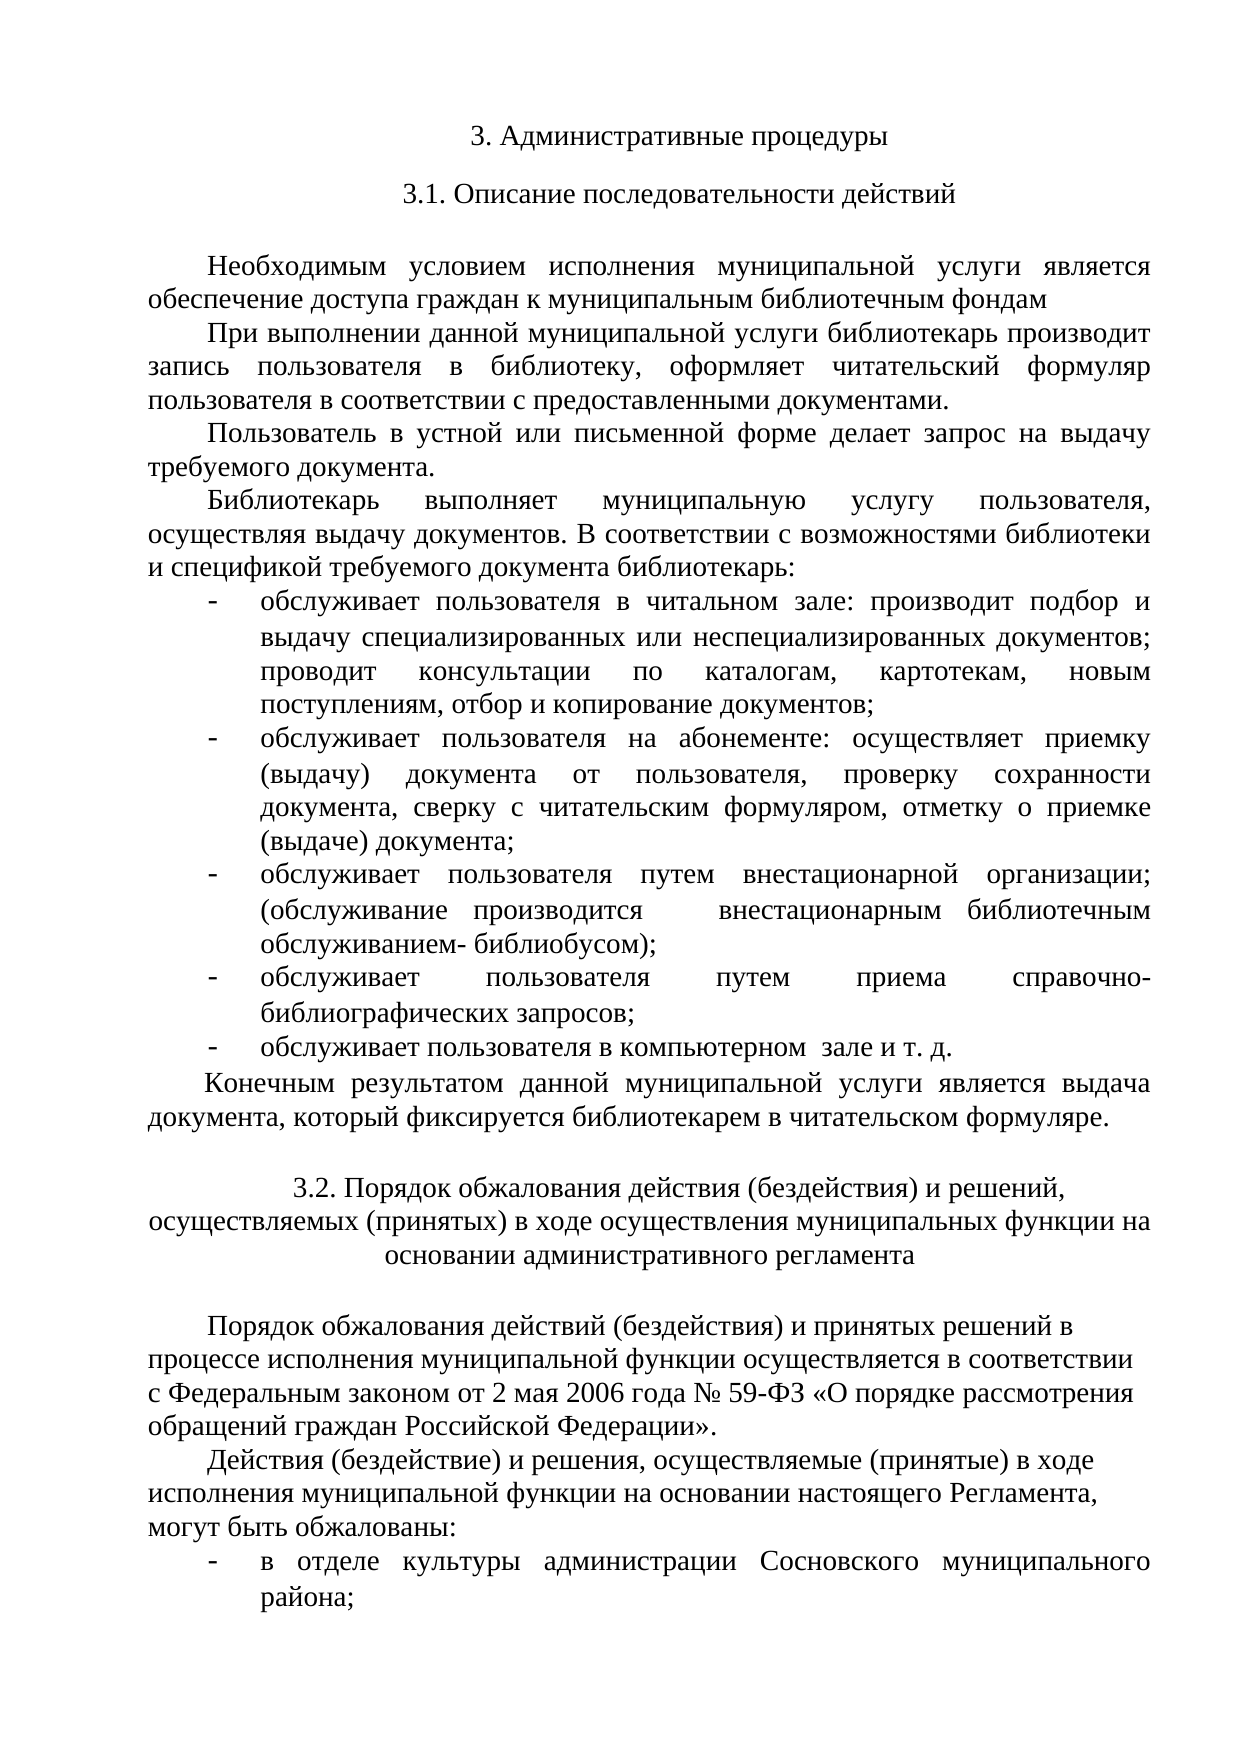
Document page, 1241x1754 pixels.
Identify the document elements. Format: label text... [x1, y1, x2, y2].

text 3. Административные процедуры [148, 118, 1152, 152]
list обслуживает пользователя в компьютерном зале и т. д. [204, 1029, 1152, 1065]
list обслуживает пользователя путем внестационарной организации; (обслуживание производится внестационарным библиотечным обслуживанием- библиобусом); [204, 856, 1152, 959]
text Библиотекарь выполняет муниципальную услугу пользователя, осуществляя выдачу документов. В соответствии с возможностями библиотеки и спецификой требуемого документа библиотекарь: [148, 482, 1152, 583]
list обслуживает пользователя на абонементе: осуществляет приемку (выдачу) документа от пользователя, проверку сохранности документа, сверку с читательским формуляром, отметку о приемке (выдаче) документа; [204, 720, 1152, 856]
text Порядок обжалования действий (бездействия) и принятых решений в процессе исполнения муниципальной функции осуществляется в соответствии с Федеральным законом от 2 мая 2006 года № 59-ФЗ «О порядке рассмотрения обращений граждан Российской Федерации». [148, 1308, 1152, 1442]
list в отделе культуры администрации Сосновского муниципального района; [204, 1543, 1152, 1612]
text Конечным результатом данной муниципальной услуги является выдача документа, который фиксируется библиотекарем в читательском формуляре. [148, 1065, 1152, 1132]
text Действия (бездействие) и решения, осуществляемые (принятые) в ходе исполнения муниципальной функции на основании настоящего Регламента, могут быть обжалованы: [148, 1442, 1152, 1543]
text Необходимым условием исполнения муниципальной услуги является обеспечение доступа граждан к муниципальным библиотечным фондам [148, 248, 1152, 315]
list обслуживает пользователя путем приема справочно-библиографических запросов; [204, 959, 1152, 1029]
text 3.2. Порядок обжалования действия (бездействия) и решений, осуществляемых (принятых) в ходе осуществления муниципальных функции на основании административного регламента [148, 1170, 1152, 1270]
text При выполнении данной муниципальной услуги библиотекарь производит запись пользователя в библиотеку, оформляет читательский формуляр пользователя в соответствии с предоставленными документами. [148, 315, 1152, 415]
text Пользователь в устной или письменной форме делает запрос на выдачу требуемого документа. [148, 415, 1152, 482]
text 3.1. Описание последовательности действий [148, 177, 1152, 210]
list обслуживает пользователя в читальном зале: производит подбор и выдачу специализированных или неспециализированных документов; проводит консультации по каталогам, картотекам, новым поступлениям, отбор и копирование документов; [204, 583, 1152, 720]
